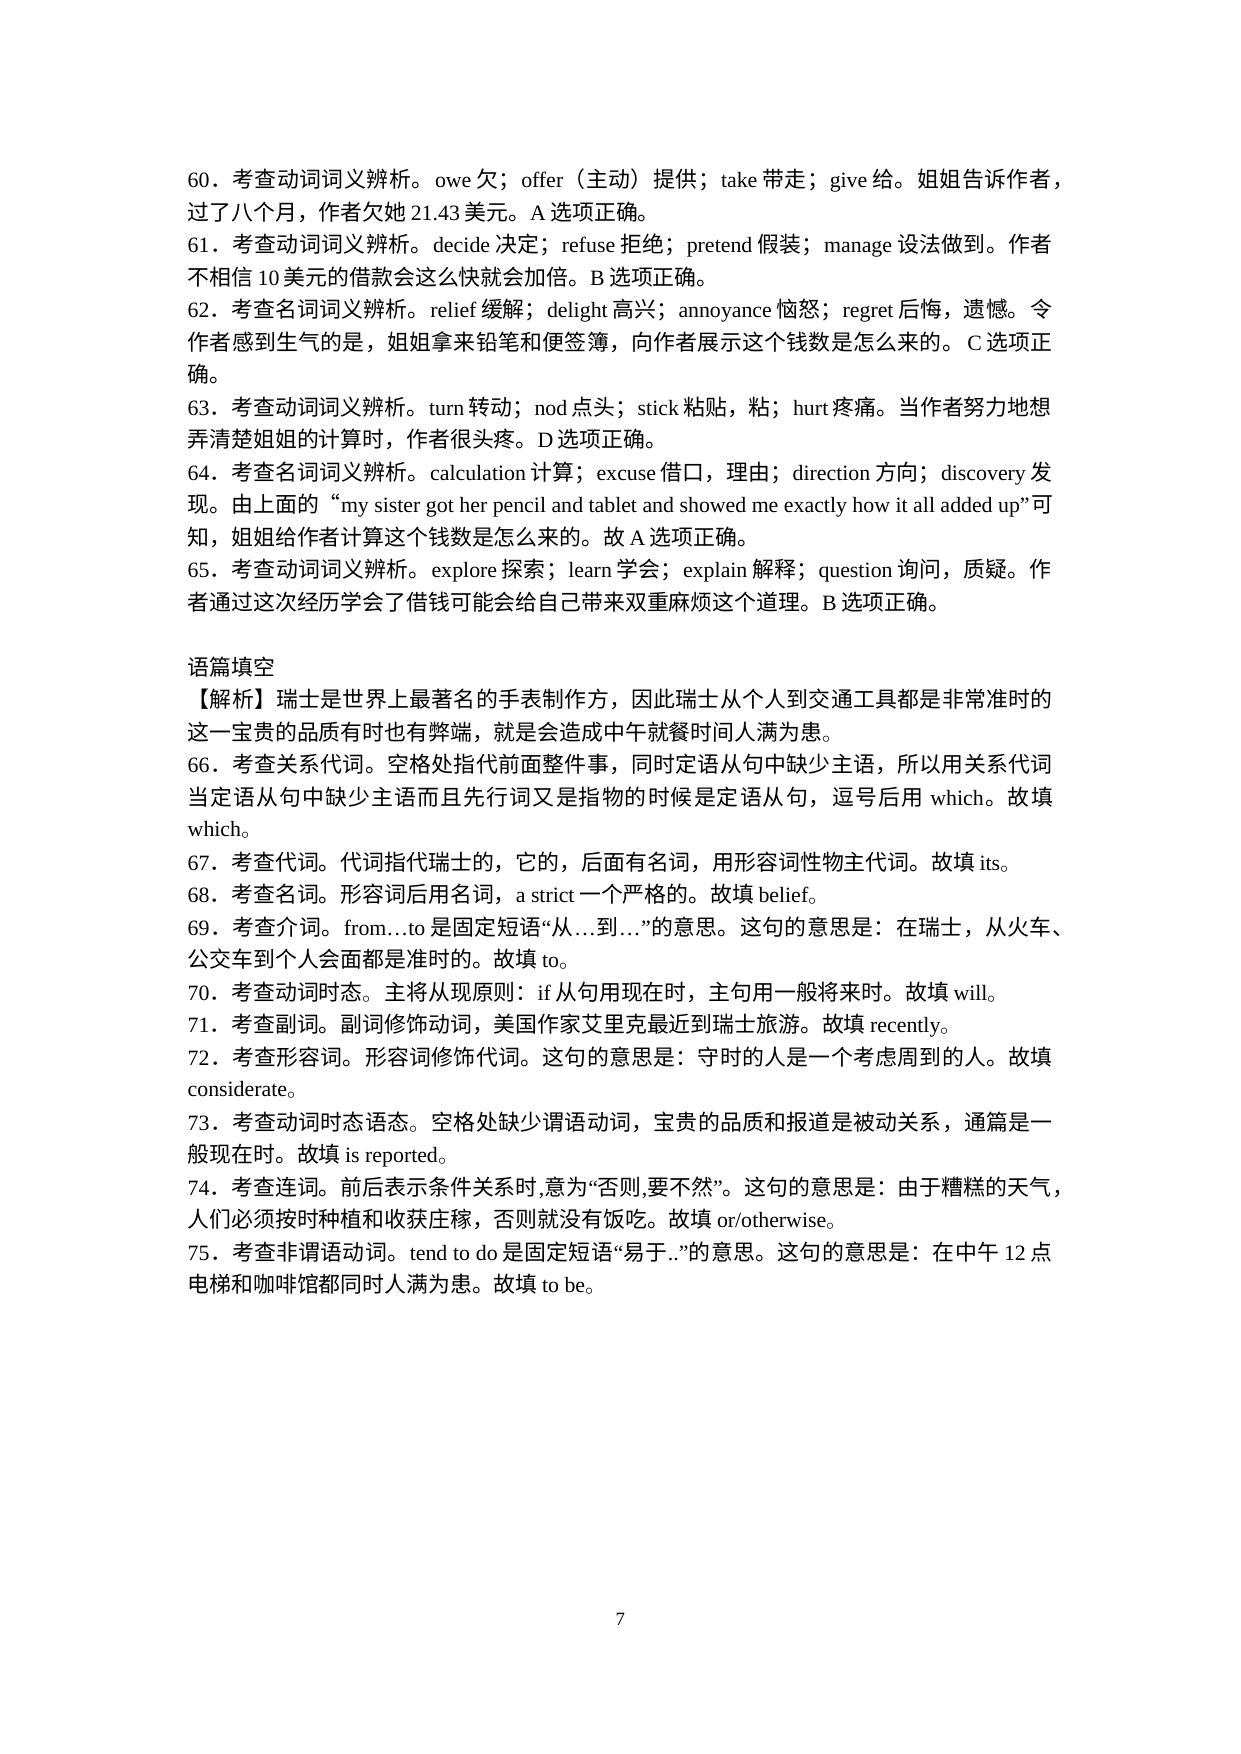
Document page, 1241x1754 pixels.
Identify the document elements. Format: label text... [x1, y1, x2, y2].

text 64．考查名词词义辨析。calculation计算；excuse借口，理由；direction方向；discovery发现。由上面的“my sister got her pencil and tablet and showed me exactly how it all added up”可知，姐姐给作者计算这个钱数是怎么来的。故A选项正确。 [187, 454, 1053, 552]
text 61．考查动词词义辨析。decide决定；refuse拒绝；pretend假装；manage设法做到。作者不相信10美元的借款会这么快就会加倍。B选项正确。 [187, 227, 1053, 292]
text 65．考查动词词义辨析。explore探索；learn学会；explain解释；question询问，质疑。作者通过这次经历学会了借钱可能会给自己带来双重麻烦这个道理。B选项正确。 [187, 552, 1053, 617]
text 70．考查动词时态。主将从现原则：if从句用现在时，主句用一般将来时。故填will。 [187, 974, 1053, 1007]
text 75．考查非谓语动词。tend to do是固定短语“易于..”的意思。这句的意思是：在中午12点电梯和咖啡馆都同时人满为患。故填to be。 [187, 1234, 1053, 1299]
text 71．考查副词。副词修饰动词，美国作家艾里克最近到瑞士旅游。故填recently。 [187, 1007, 1053, 1039]
text 语篇填空 [187, 649, 1053, 682]
text 69．考查介词。from…to是固定短语“从…到…”的意思。这句的意思是：在瑞士，从火车、公交车到个人会面都是准时的。故填to。 [187, 909, 1053, 974]
text 62．考查名词词义辨析。relief缓解；delight高兴；annoyance恼怒；regret后悔，遗憾。令作者感到生气的是，姐姐拿来铅笔和便签簿，向作者展示这个钱数是怎么来的。C选项正确。 [187, 292, 1053, 389]
text 72．考查形容词。形容词修饰代词。这句的意思是：守时的人是一个考虑周到的人。故填considerate。 [187, 1039, 1053, 1104]
text 73．考查动词时态语态。空格处缺少谓语动词，宝贵的品质和报道是被动关系，通篇是一般现在时。故填is reported。 [187, 1104, 1053, 1169]
text 67．考查代词。代词指代瑞士的，它的，后面有名词，用形容词性物主代词。故填its。 [187, 844, 1053, 877]
text 66．考查关系代词。空格处指代前面整件事，同时定语从句中缺少主语，所以用关系代词。当定语从句中缺少主语而且先行词又是指物的时候是定语从句，逗号后用which。故填which。 [187, 747, 1053, 844]
text 60．考查动词词义辨析。owe欠；offer（主动）提供；take带走；give给。姐姐告诉作者，过了八个月，作者欠她21.43美元。A选项正确。 [187, 162, 1053, 227]
text 【解析】瑞士是世界上最著名的手表制作方，因此瑞士从个人到交通工具都是非常准时的，这一宝贵的品质有时也有弊端，就是会造成中午就餐时间人满为患。 [187, 682, 1053, 747]
text 68．考查名词。形容词后用名词，a strict一个严格的。故填belief。 [187, 877, 1053, 909]
text 74．考查连词。前后表示条件关系时,意为“否则,要不然”。这句的意思是：由于糟糕的天气，人们必须按时种植和收获庄稼，否则就没有饭吃。故填or/otherwise。 [187, 1169, 1053, 1234]
text 63．考查动词词义辨析。turn转动；nod点头；stick粘贴，粘；hurt疼痛。当作者努力地想弄清楚姐姐的计算时，作者很头疼。D选项正确。 [187, 389, 1053, 454]
